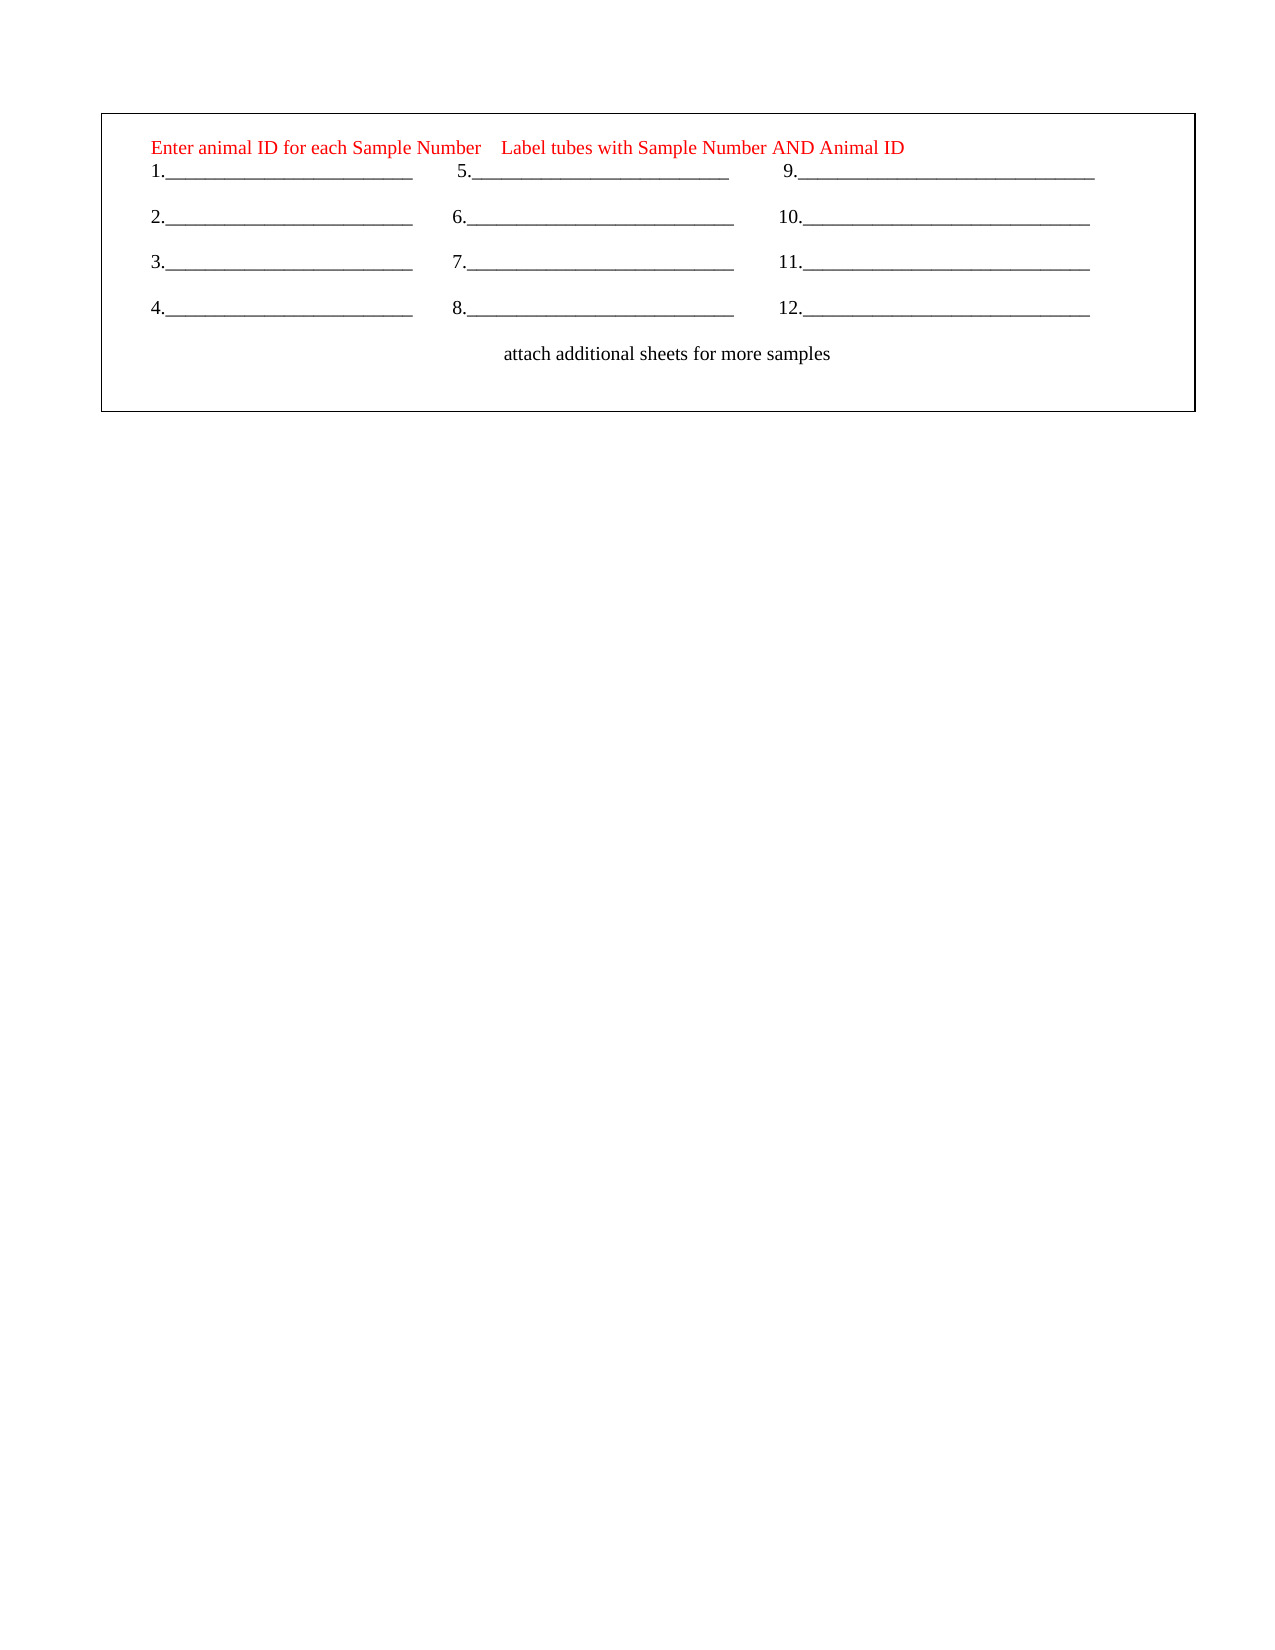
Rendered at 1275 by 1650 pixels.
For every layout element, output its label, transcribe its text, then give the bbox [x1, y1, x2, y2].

table_cell Enter animal ID for each Sample Number Label tubes with Sample Number AND Animal ID 1._________________________ 5.__________________________ 9.______________________________ 2._________________________ 6.___________________________ 10._____________________________ 3._________________________ 7.___________________________ 11._____________________________ 4._________________________ 8.___________________________ 12._____________________________ attach additional sheets for more samples [102, 114, 1194, 411]
